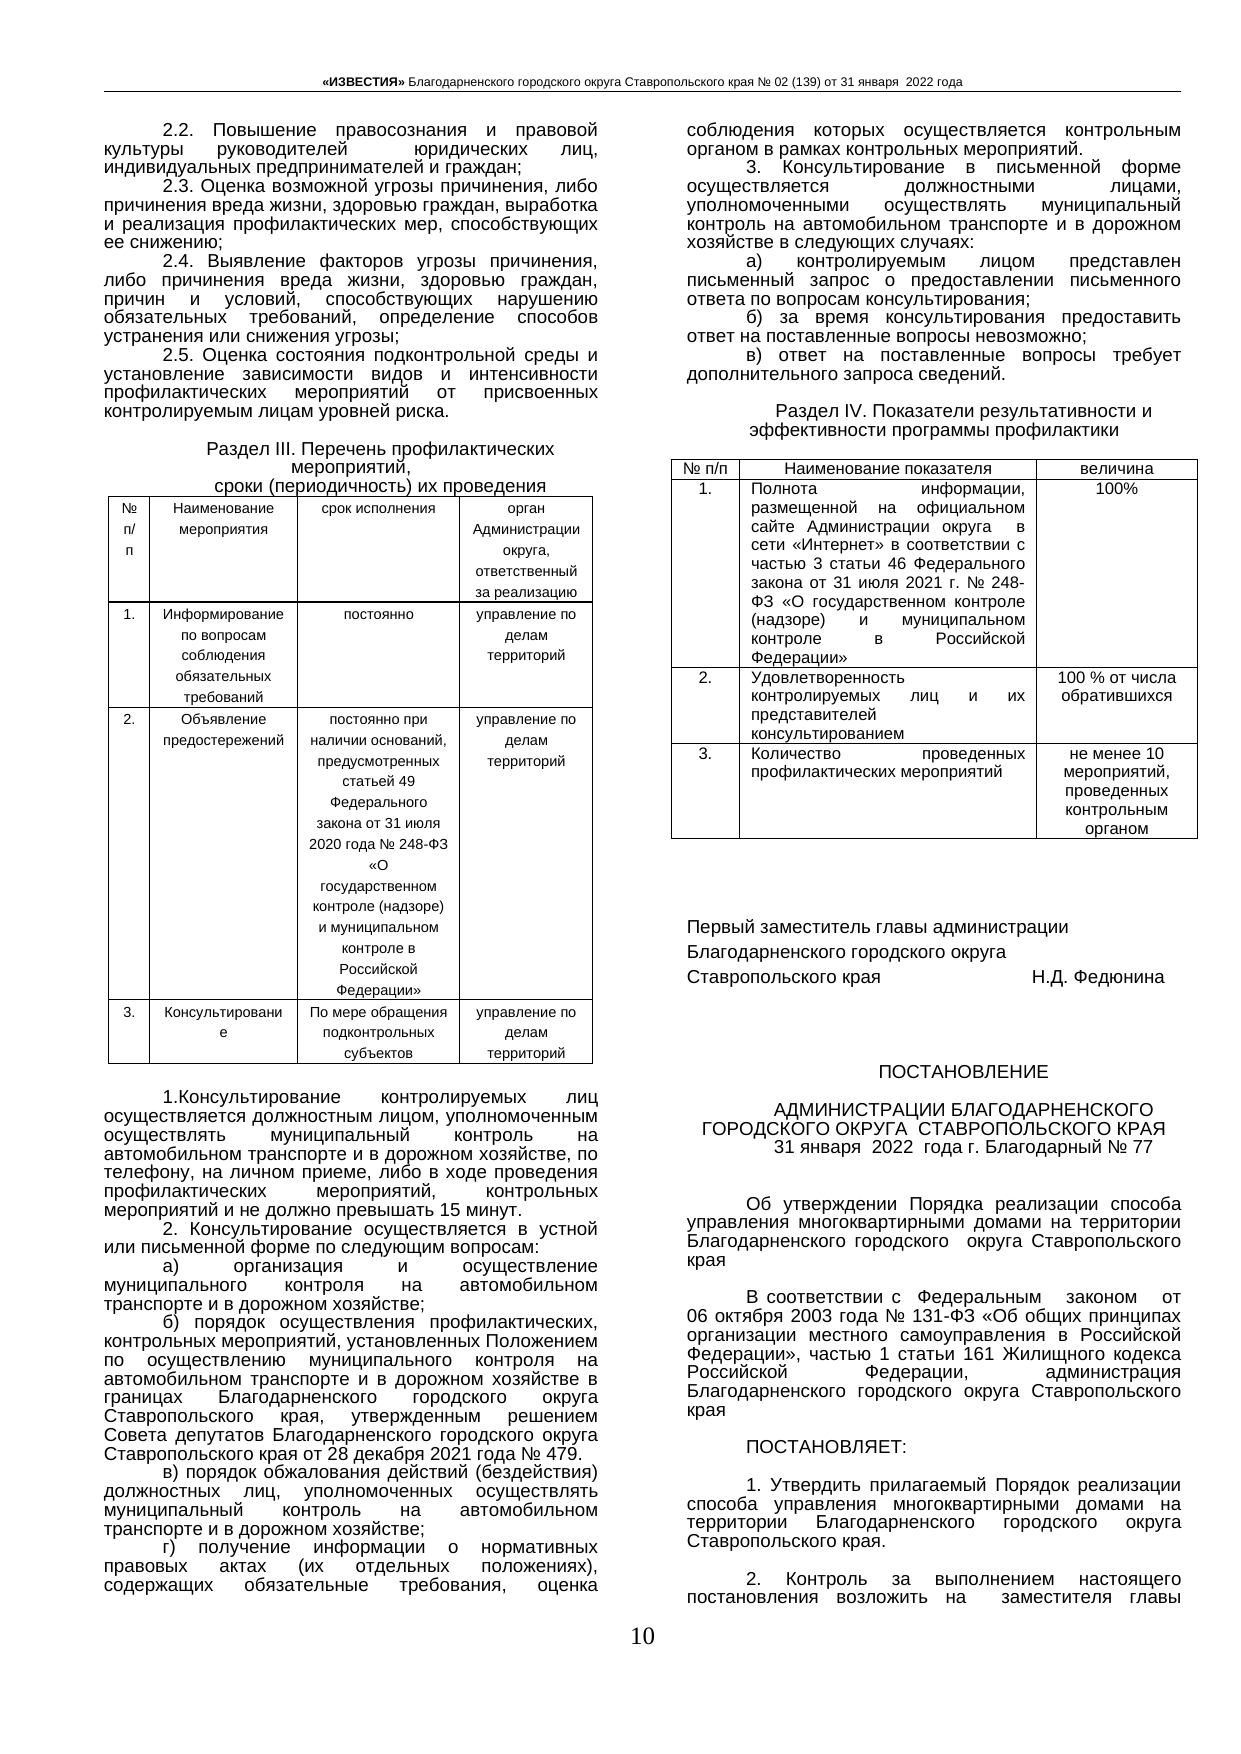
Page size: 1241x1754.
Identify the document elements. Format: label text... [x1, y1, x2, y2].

text ПОСТАНОВЛЕНИЕ [687, 1064, 1181, 1083]
table_cell 1. [109, 603, 149, 707]
table_cell управление по делам территорий [460, 603, 592, 707]
text в) ответ на поставленные вопросы требует дополнительного запроса сведений. [687, 346, 1181, 384]
text в) порядок обжалования действий (бездействия) должностных лиц, уполномоченных осуществлять муниципальный контроль на автомобильном транспорте и в дорожном хозяйстве; [103, 1464, 598, 1539]
text б) порядок осуществления профилактических, контрольных мероприятий, установленных Положением по осуществлению муниципального контроля на автомобильном транспорте и в дорожном хозяйстве в границах Благодарненского городского округа Ставропольского края, утвержденным решением Совета депутатов Благодарненского городского округа Ставропольского края от 28 декабря 2021 года № 479. [103, 1314, 598, 1464]
table_cell Удовлетворенность контролируемых лиц и их представителей консультированием [740, 668, 1036, 743]
table_cell 2. [672, 668, 739, 743]
text 1.Консультирование контролируемых лиц осуществляется должностным лицом, уполномоченным осуществлять муниципальный контроль на автомобильном транспорте и в дорожном хозяйстве, по телефону, на личном приеме, либо в ходе проведения профилактических мероприятий, контрольных мероприятий и не должно превышать 15 минут. [103, 1089, 598, 1220]
table_header орган Администрации округа, ответственный за реализацию [460, 497, 592, 601]
text г) получение информации о нормативных правовых актах (их отдельных положениях), содержащих обязательные требования, оценка соблюдения которых осуществляется контрольным органом в рамках контрольных мероприятий. [687, 121, 1181, 159]
text б) за время консультирования предоставить ответ на поставленные вопросы невозможно; [687, 309, 1181, 346]
table_cell 3. [109, 1000, 149, 1063]
table_cell 3. [672, 744, 739, 838]
table_cell Количество проведенных профилактических мероприятий [740, 744, 1036, 838]
table_header срок исполнения [298, 497, 459, 601]
text 2.3. Оценка возможной угрозы причинения, либо причинения вреда жизни, здоровью граждан, выработка и реализация профилактических мер, способствующих ее снижению; [103, 177, 598, 252]
table_header Наименование показателя [740, 460, 1036, 478]
text а) контролируемым лицом представлен письменный запрос о предоставлении письменного ответа по вопросам консультирования; [687, 252, 1181, 309]
table_header Наименование мероприятия [150, 497, 297, 601]
text Ставропольского края Н.Д. Федюнина [687, 964, 1181, 989]
table_cell не менее 10 мероприятий, проведенных контрольным органом [1037, 744, 1197, 838]
text 2.2. Повышение правосознания и правовой культуры руководителей юридических лиц, индивидуальных предпринимателей и граждан; [103, 121, 598, 177]
text 3. Консультирование в письменной форме осуществляется должностными лицами, уполномоченными осуществлять муниципальный контроль на автомобильном транспорте и в дорожном хозяйстве в следующих случаях: [687, 159, 1181, 252]
table_cell Информирование по вопросам соблюдения обязательных требований [150, 603, 297, 707]
text Об утверждении Порядка реализации способа управления многоквартирными домами на территории Благодарненского городского округа Ставропольского края [687, 1195, 1181, 1270]
text Раздел IV. Показатели результативности и эффективности программы профилактики [687, 402, 1181, 440]
text В соответствии с Федеральным законом от 06 октября 2003 года № 131-ФЗ «Об общих принципах организации местного самоуправления в Российской Федерации», частью 1 статьи 161 Жилищного кодекса Российской Федерации, администрация Благодарненского городского округа Ставропольского края [687, 1289, 1181, 1420]
table_header № п/п [109, 497, 149, 601]
text ПОСТАНОВЛЯЕТ: [687, 1439, 1181, 1458]
text Благодарненского городского округа [687, 939, 1181, 964]
text 2.4. Выявление факторов угрозы причинения, либо причинения вреда жизни, здоровью граждан, причин и условий, способствующих нарушению обязательных требований, определение способов устранения или снижения угрозы; [103, 252, 598, 346]
text 2. Консультирование осуществляется в устной или письменной форме по следующим вопросам: [103, 1220, 598, 1258]
table_cell постоянно при наличии оснований, предусмотренных статьей 49 Федерального закона от 31 июля 2020 года № 248-ФЗ «О государственном контроле (надзоре) и муниципальном контроле в Российской Федерации» [298, 708, 459, 999]
table_cell Объявление предостережений [150, 708, 297, 999]
text Раздел III. Перечень профилактических мероприятий, [103, 440, 598, 477]
table_header величина [1037, 460, 1197, 478]
text сроки (периодичность) их проведения [103, 477, 598, 496]
text 2.5. Оценка состояния подконтрольной среды и установление зависимости видов и интенсивности профилактических мероприятий от присвоенных контролируемым лицам уровней риска. [103, 346, 598, 421]
table_cell По мере обращения подконтрольных субъектов [298, 1000, 459, 1063]
text а) организация и осуществление муниципального контроля на автомобильном транспорте и в дорожном хозяйстве; [103, 1258, 598, 1314]
text 31 января 2022 года г. Благодарный № 77 [687, 1139, 1181, 1158]
table_cell 100% [1037, 480, 1197, 667]
table_cell 1. [672, 480, 739, 667]
text 1. Утвердить прилагаемый Порядок реализации способа управления многоквартирными домами на территории Благодарненского городского округа Ставропольского края. [687, 1476, 1181, 1551]
text г) получение информации о нормативных правовых актах (их отдельных положениях), содержащих обязательные требования, оценка соблюдения которых осуществляется контрольным органом в рамках контрольных мероприятий. [103, 1539, 598, 1595]
table_header № п/п [672, 460, 739, 478]
text Первый заместитель главы администрации [687, 914, 1181, 939]
table_cell 2. [109, 708, 149, 999]
table_cell постоянно [298, 603, 459, 707]
table_cell 100 % от числа обратившихся [1037, 668, 1197, 743]
table_cell Консультирование [150, 1000, 297, 1063]
table_cell управление по делам территорий [460, 708, 592, 999]
table_cell Полнота информации, размещенной на официальном сайте Администрации округа в сети «Интернет» в соответствии с частью 3 статьи 46 Федерального закона от 31 июля 2021 г. № 248-ФЗ «О государственном контроле (надзоре) и муниципальном контроле в Российской Федерации» [740, 480, 1036, 667]
table_cell управление по делам территорий [460, 1000, 592, 1063]
text АДМИНИСТРАЦИИ БЛАГОДАРНЕНСКОГО ГОРОДСКОГО ОКРУГА СТАВРОПОЛЬСКОГО КРАЯ [687, 1101, 1181, 1139]
